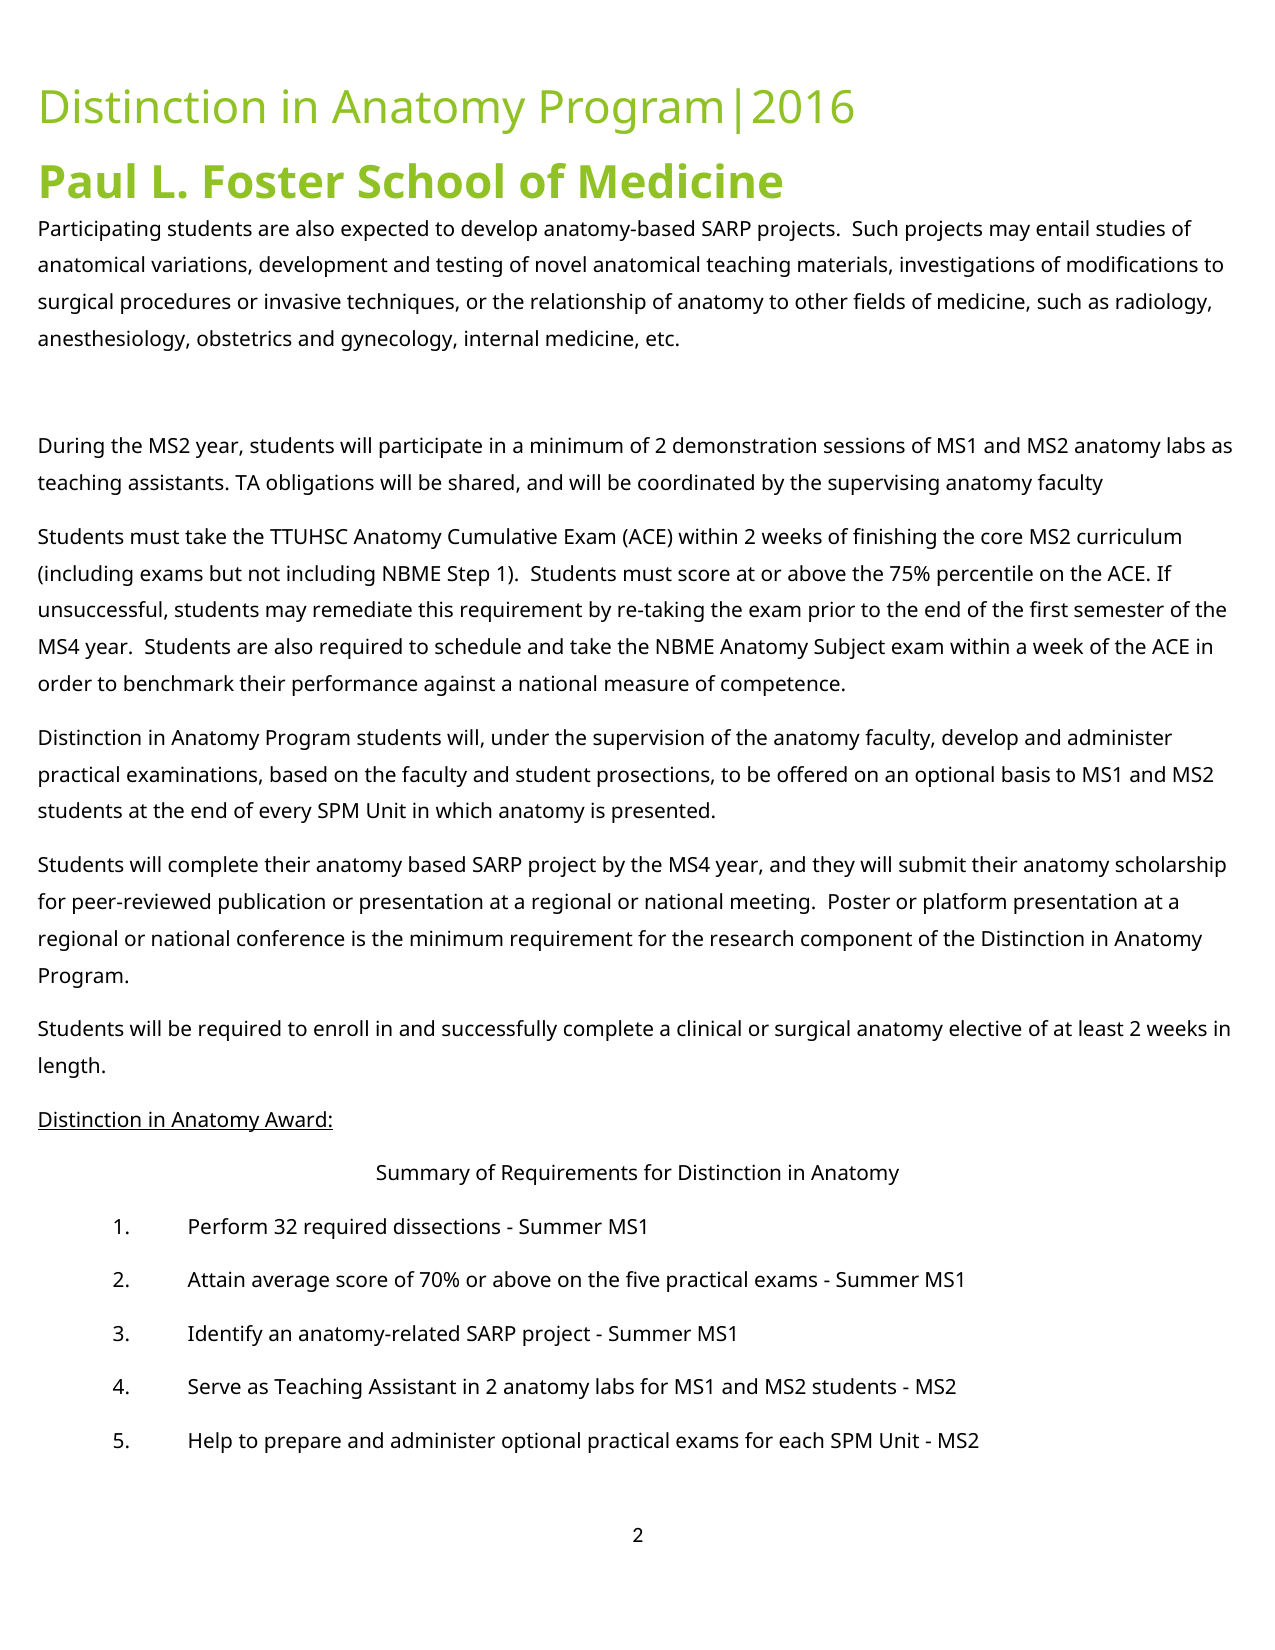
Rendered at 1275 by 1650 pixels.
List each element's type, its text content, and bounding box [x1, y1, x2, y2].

text Distinction in Anatomy Program students will, under the supervision of the anatomy faculty, develop and administer practical examinations, based on the faculty and student prosections, to be offered on an optional basis to MS1 and MS2 students at the end of every SPM Unit in which anatomy is presented. [37, 723, 1237, 825]
text Summary of Requirements for Distinction in Anatomy [37, 1158, 1237, 1187]
text Participating students are also expected to develop anatomy-based SARP projects. Such projects may entail studies of anatomical variations, development and testing of novel anatomical teaching materials, investigations of modifications to surgical procedures or invasive techniques, or the relationship of anatomy to other fields of medicine, such as radiology, anesthesiology, obstetrics and gynecology, internal medicine, etc. [37, 214, 1237, 353]
text During the MS2 year, students will participate in a minimum of 2 demonstration sessions of MS1 and MS2 anatomy labs as teaching assistants. TA obligations will be shared, and will be coordinated by the supervising anatomy faculty [37, 431, 1237, 497]
text Students will complete their anatomy based SARP project by the MS4 year, and they will submit their anatomy scholarship for peer-reviewed publication or presentation at a regional or national meeting. Poster or platform presentation at a regional or national conference is the minimum requirement for the research component of the Distinction in Anatomy Program. [37, 850, 1237, 989]
text 5. Help to prepare and administer optional practical exams for each SPM Unit - MS2 [37, 1426, 1237, 1454]
text Distinction in Anatomy Award: [37, 1105, 1237, 1133]
text 4. Serve as Teaching Assistant in 2 anatomy labs for MS1 and MS2 students - MS2 [37, 1372, 1237, 1401]
text 3. Identify an anatomy-related SARP project - Summer MS1 [37, 1319, 1237, 1347]
text Students will be required to enroll in and successfully complete a clinical or surgical anatomy elective of at least 2 weeks in length. [37, 1014, 1237, 1080]
text 2. Attain average score of 70% or above on the five practical exams - Summer MS1 [37, 1265, 1237, 1294]
text 1. Perform 32 required dissections - Summer MS1 [37, 1212, 1237, 1240]
text Students must take the TTUHSC Anatomy Cumulative Exam (ACE) within 2 weeks of finishing the core MS2 curriculum (including exams but not including NBME Step 1). Students must score at or above the 75% percentile on the ACE. If unsuccessful, students may remediate this requirement by re-taking the exam prior to the end of the first semester of the MS4 year. Students are also required to schedule and take the NBME Anatomy Subject exam within a week of the ACE in order to benchmark their performance against a national measure of competence. [37, 522, 1237, 698]
